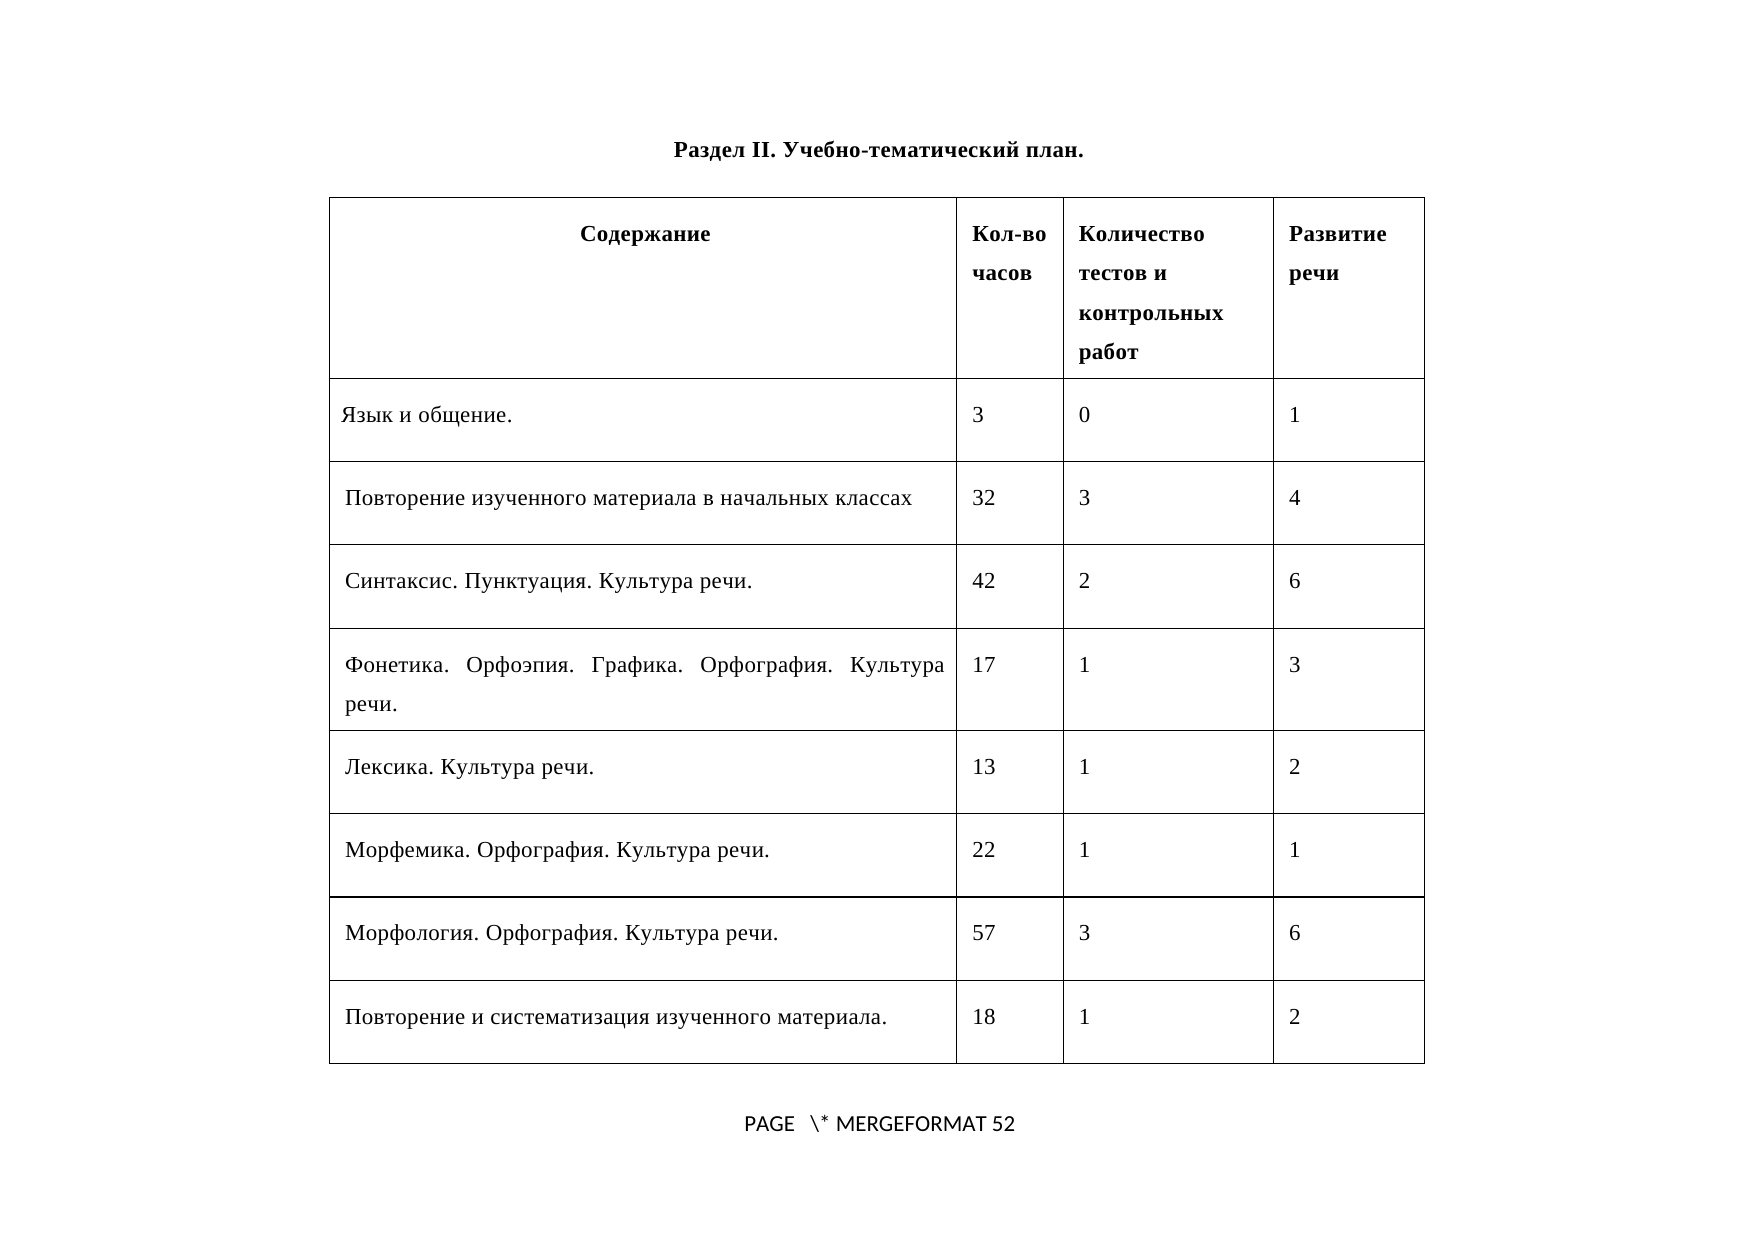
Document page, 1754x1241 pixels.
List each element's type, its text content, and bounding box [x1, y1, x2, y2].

table_cell 2 [1274, 731, 1424, 813]
table_header Содержание [330, 198, 956, 378]
table_cell 1 [1274, 379, 1424, 461]
table_cell 3 [1064, 462, 1273, 544]
table_cell Фонетика. Орфоэпия. Графика. Орфография. Культура речи. [330, 629, 956, 730]
text Раздел II. Учебно-тематический план. [79, 136, 1679, 163]
table_cell 2 [1064, 545, 1273, 628]
table_cell 6 [1274, 545, 1424, 628]
table_cell Язык и общение. [330, 379, 956, 461]
table_cell 17 [957, 629, 1063, 730]
table_header Количество тестов и контрольных работ [1064, 198, 1273, 378]
table_cell 1 [1274, 814, 1424, 896]
table_cell Лексика. Культура речи. [330, 731, 956, 813]
table_cell 4 [1274, 462, 1424, 544]
table_cell 42 [957, 545, 1063, 628]
table_cell 32 [957, 462, 1063, 544]
table_cell 13 [957, 731, 1063, 813]
table_cell 3 [1274, 629, 1424, 730]
table_cell 2 [1274, 981, 1424, 1063]
table_cell 1 [1064, 629, 1273, 730]
table_cell 0 [1064, 379, 1273, 461]
table_cell 1 [1064, 981, 1273, 1063]
table_cell Повторение и систематизация изученного материала. [330, 981, 956, 1063]
table_cell Повторение изученного материала в начальных классах [330, 462, 956, 544]
table_cell Синтаксис. Пунктуация. Культура речи. [330, 545, 956, 628]
table_cell 22 [957, 814, 1063, 896]
table_header Кол-во часов [957, 198, 1063, 378]
table_cell 3 [1064, 898, 1273, 980]
table_cell 57 [957, 898, 1063, 980]
table_cell 6 [1274, 898, 1424, 980]
table_cell 18 [957, 981, 1063, 1063]
table_cell 3 [957, 379, 1063, 461]
table_cell 1 [1064, 731, 1273, 813]
table_cell 1 [1064, 814, 1273, 896]
table_cell Морфемика. Орфография. Культура речи. [330, 814, 956, 896]
table_cell Морфология. Орфография. Культура речи. [330, 898, 956, 980]
table_header Развитие речи [1274, 198, 1424, 378]
